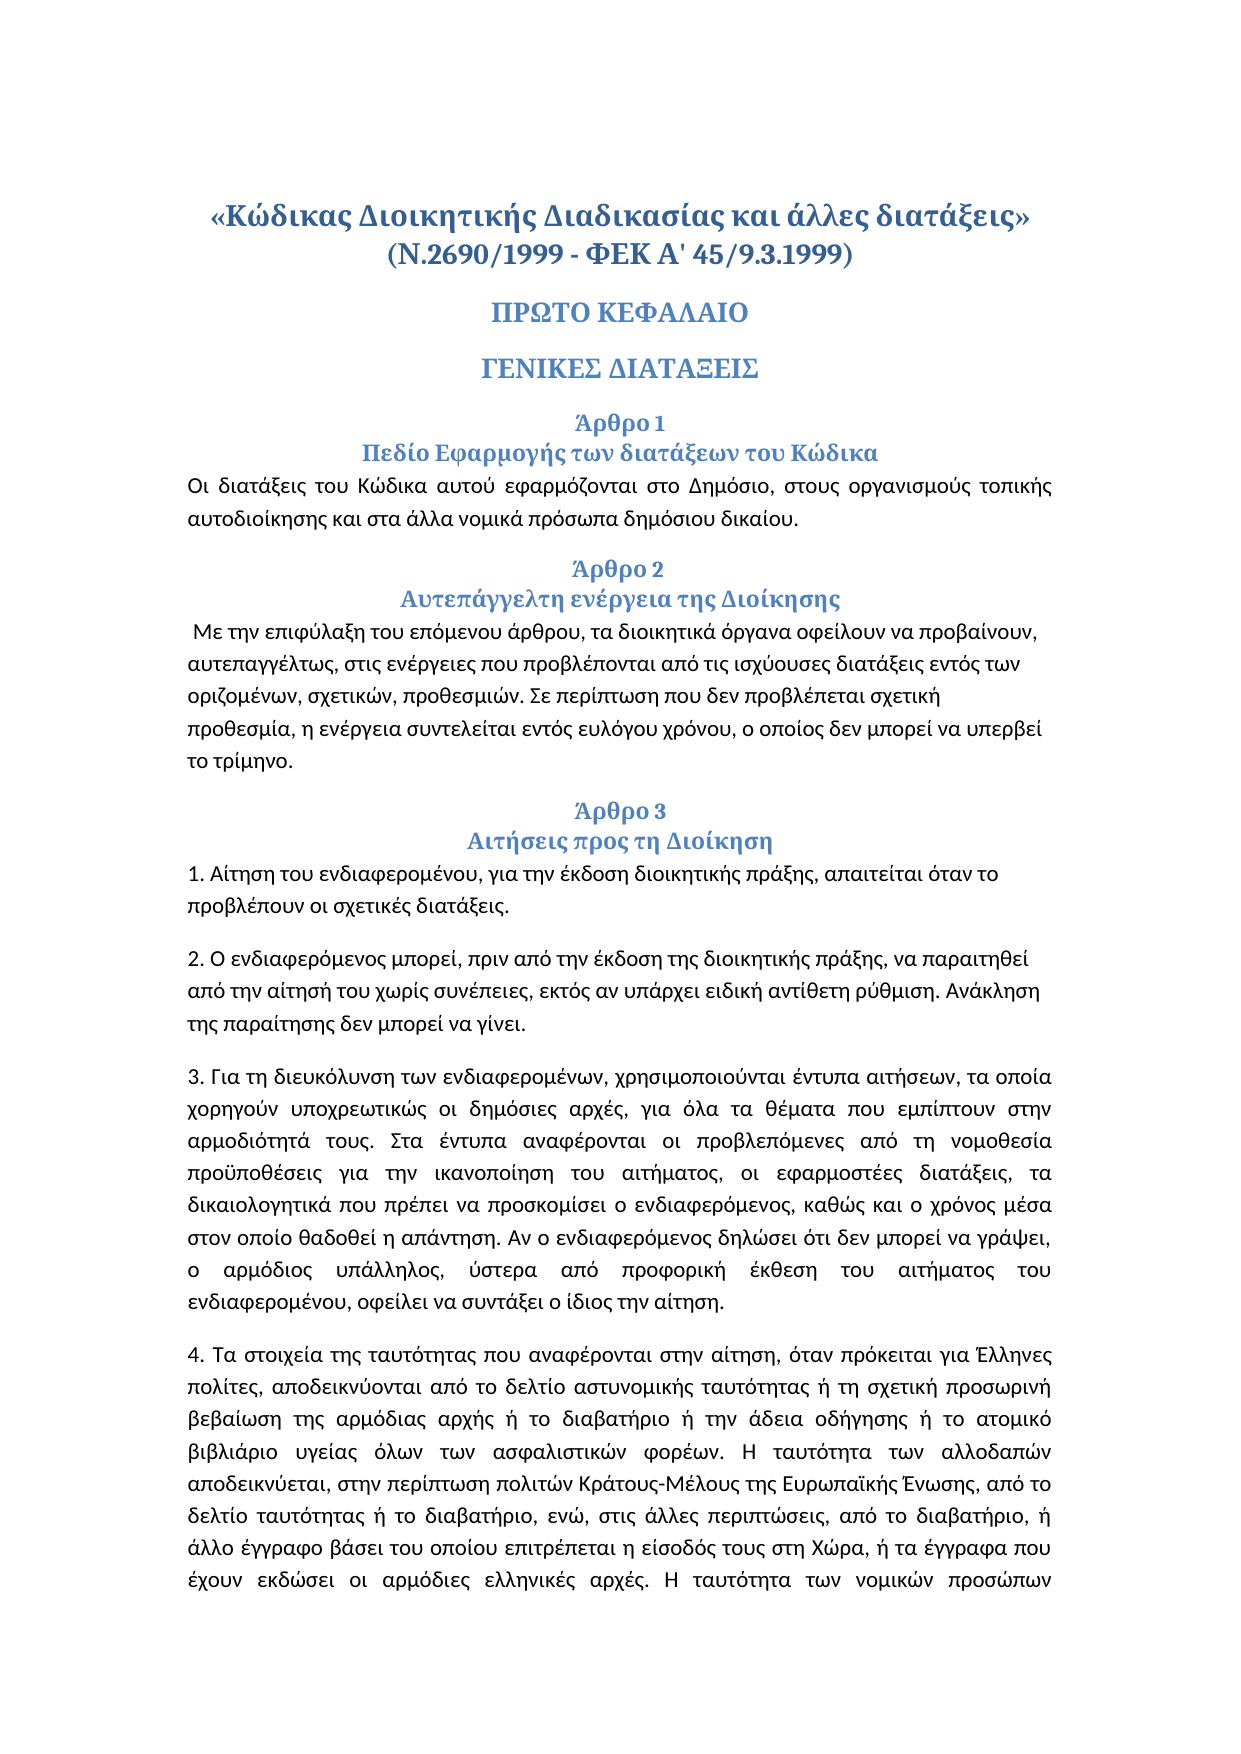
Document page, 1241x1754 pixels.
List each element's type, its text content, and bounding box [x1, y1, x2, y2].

subtitle Άρθρο 2 Αυτεπάγγελτη ενέργεια της Διοίκησης [187, 557, 1053, 613]
text Με την επιφύλαξη του επόμενου άρθρου, τα διοικητικά όργανα οφείλουν να προβαίνουν, αυτεπαγγέλτως, στις ενέργειες που προβλέπονται από τις ισχύουσες διατάξεις εντός των οριζομένων, σχετικών, προθεσμιών. Σε περίπτωση που δεν προβλέπεται σχετική προθεσμία, η ενέργεια συντελείται εντός ευλόγου χρόνου, ο οποίος δεν μπορεί να υπερβεί το τρίμηνο. [187, 617, 1053, 774]
text Οι διατάξεις του Κώδικα αυτού εφαρμόζονται στο Δημόσιο, στους οργανισμούς τοπικής αυτοδιοίκησης και στα άλλα νομικά πρόσωπα δημόσιου δικαίου. [187, 471, 1053, 532]
text 1. Αίτηση του ενδιαφερομένου, για την έκδοση διοικητικής πράξης, απαιτείται όταν το προβλέπουν οι σχετικές διατάξεις. [187, 859, 1053, 919]
subtitle Άρθρο 3 Αιτήσεις προς τη Διοίκηση [187, 799, 1053, 855]
subtitle «Κώδικας Διοικητικής Διαδικασίας και άλλες διατάξεις» (Ν.2690/1999 - ΦΕΚ Α' 45/9.3.1999) [187, 200, 1053, 272]
text 3. Για τη διευκόλυνση των ενδιαφερομένων, χρησιμοποιούνται έντυπα αιτήσεων, τα οποία χορηγούν υποχρεωτικώς οι δημόσιες αρχές, για όλα τα θέματα που εμπίπτουν στην αρμοδιότητά τους. Στα έντυπα αναφέρονται οι προβλεπόμενες από τη νομοθεσία προϋποθέσεις για την ικανοποίηση του αιτήματος, οι εφαρμοστέες διατάξεις, τα δικαιολογητικά που πρέπει να προσκομίσει ο ενδιαφερόμενος, καθώς και ο χρόνος μέσα στον οποίο θαδοθεί η απάντηση. Αν ο ενδιαφερόμενος δηλώσει ότι δεν μπορεί να γράψει, ο αρμόδιος υπάλληλος, ύστερα από προφορική έκθεση του αιτήματος του ενδιαφερομένου, οφείλει να συντάξει ο ίδιος την αίτηση. [187, 1062, 1053, 1315]
subtitle ΓΕΝΙΚΕΣ ΔΙΑΤΑΞΕΙΣ [187, 354, 1053, 386]
subtitle Άρθρο 1 Πεδίο Εφαρμογής των διατάξεων του Κώδικα [187, 411, 1053, 468]
subtitle ΠΡΩΤΟ ΚΕΦΑΛΑΙΟ [187, 298, 1053, 329]
text 2. Ο ενδιαφερόμενος μπορεί, πριν από την έκδοση της διοικητικής πράξης, να παραιτηθεί από την αίτησή του χωρίς συνέπειες, εκτός αν υπάρχει ειδική αντίθετη ρύθμιση. Ανάκληση της παραίτησης δεν μπορεί να γίνει. [187, 944, 1053, 1037]
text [187, 1340, 1053, 1593]
